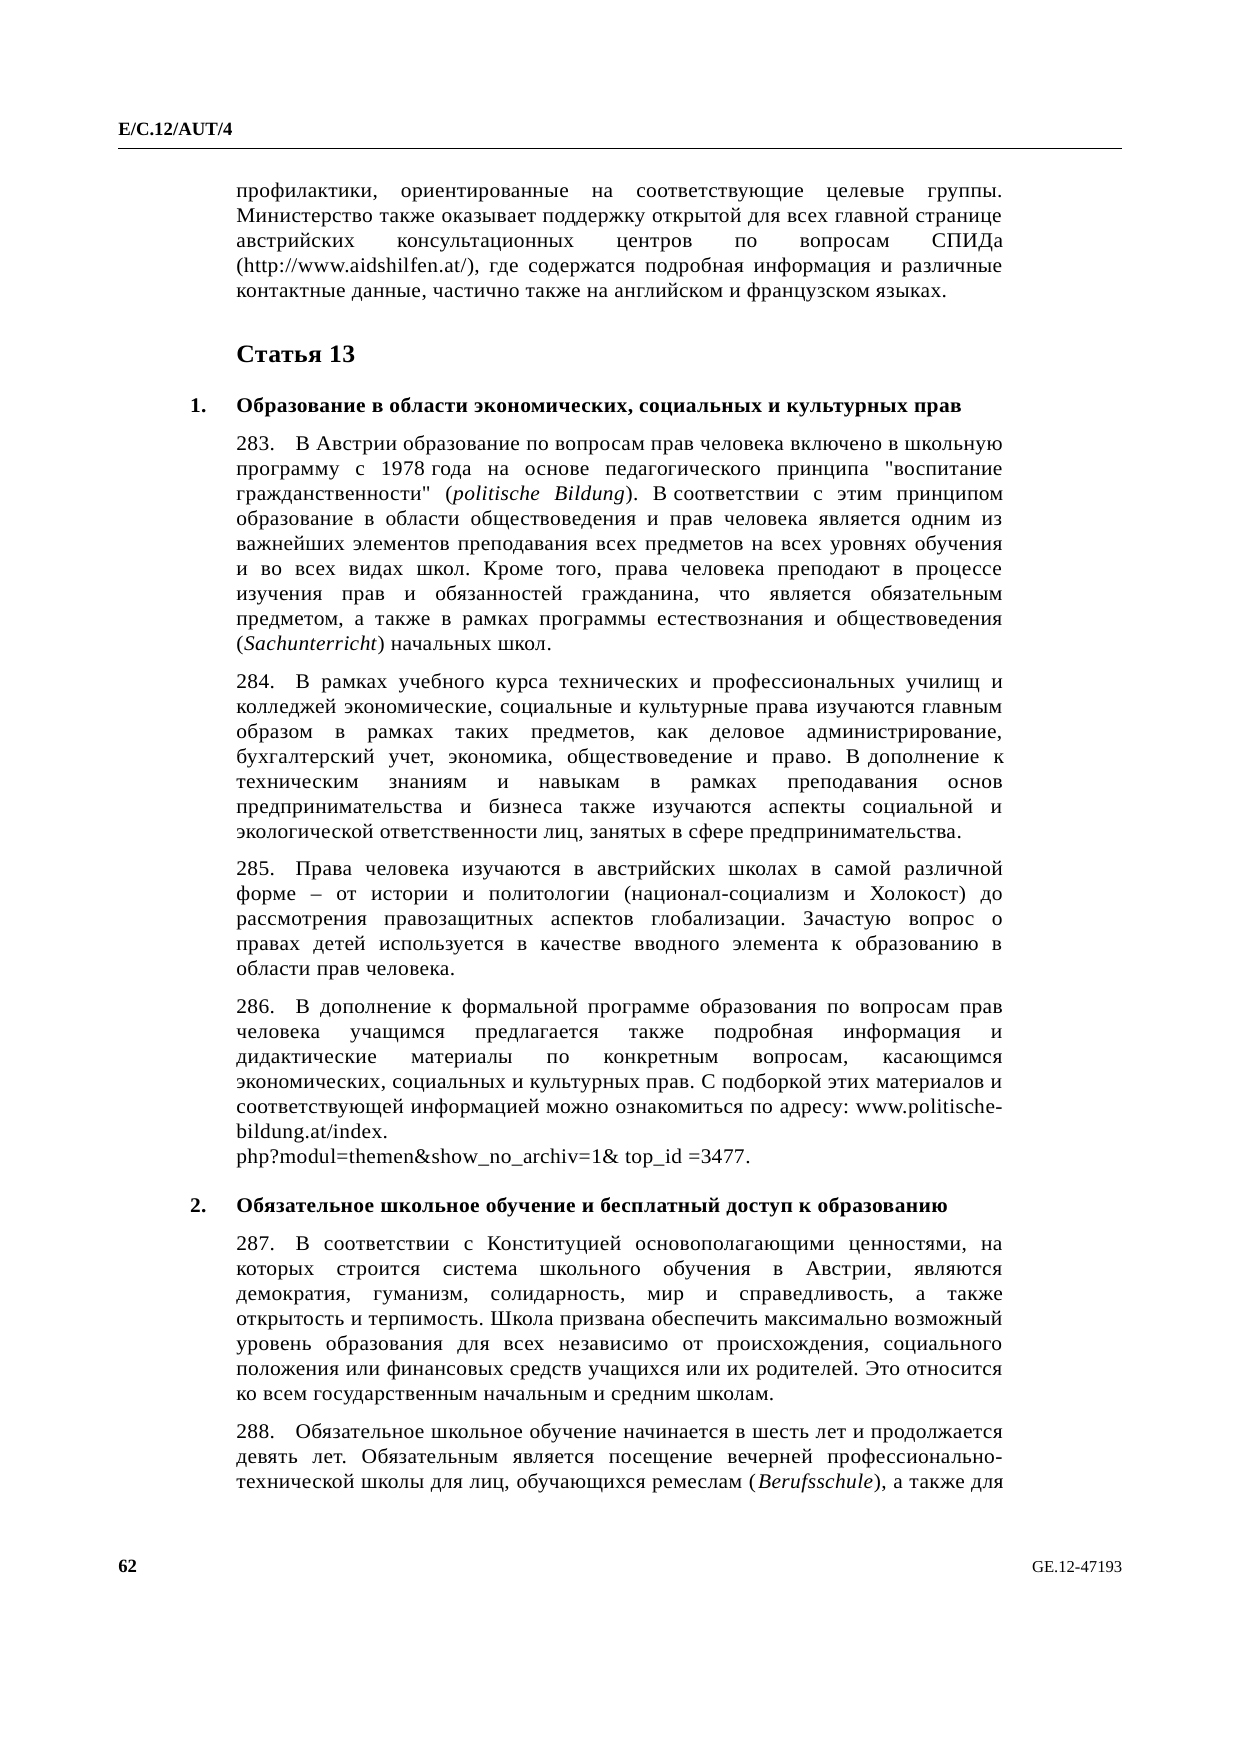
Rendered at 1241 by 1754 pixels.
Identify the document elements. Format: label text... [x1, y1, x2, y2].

text 286. В дополнение к формальной программе образования по вопросам прав человека учащимся предлагается также подробная информация и дидактические материалы по конкретным вопросам, касающимся экономических, социальных и культурных прав. С подборкой этих материалов и соответствующей информацией можно ознакомиться по адресу: www.politische-bildung.at/index. php?modul=themen&show_no_archiv=1& top_id =3477. [236, 993, 1004, 1168]
text 285. Права человека изучаются в австрийских школах в самой различной форме – от истории и политологии (национал-социализм и Холокост) до рассмотрения правозащитных аспектов глобализации. Зачастую вопрос о правах детей используется в качестве вводного элемента к образованию в области прав человека. [236, 855, 1004, 980]
text 283. В Австрии образование по вопросам прав человека включено в школьную программу с 1978 года на основе педагогического принципа "воспитание гражданственности" (politische Bildung). В соответствии с этим принципом образование в области обществоведения и прав человека является одним из важнейших элементов преподавания всех предметов на всех уровнях обучения и во всех видах школ. Кроме того, права человека преподают в процессе изучения прав и обязанностей гражданина, что является обязательным предметом, а также в рамках программы естествознания и обществоведения (Sachunterricht) начальных школ. [236, 430, 1004, 655]
text 287. В соответствии с Конституцией основополагающими ценностями, на которых строится система школьного обучения в Австрии, являются демократия, гуманизм, солидарность, мир и справедливость, а также открытость и терпимость. Школа призвана обеспечить максимально возможный уровень образования для всех независимо от происхождения, социального положения или финансовых средств учащихся или их родителей. Это относится ко всем государственным начальным и средним школам. [236, 1230, 1004, 1405]
text Статья 13 [118, 340, 1004, 368]
text 284. В рамках учебного курса технических и профессиональных училищ и колледжей экономические, социальные и культурные права изучаются главным образом в рамках таких предметов, как деловое администрирование, бухгалтерский учет, экономика, обществоведение и право. В дополнение к техническим знаниям и навыкам в рамках преподавания основ предпринимательства и бизнеса также изучаются аспекты социальной и экологической ответственности лиц, занятых в сфере предпринимательства. [236, 668, 1004, 843]
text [236, 1418, 1004, 1493]
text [236, 177, 1004, 302]
text 1. Образование в области экономических, социальных и культурных прав [118, 393, 1004, 418]
text 2. Обязательное школьное обучение и бесплатный доступ к образованию [118, 1193, 1004, 1218]
